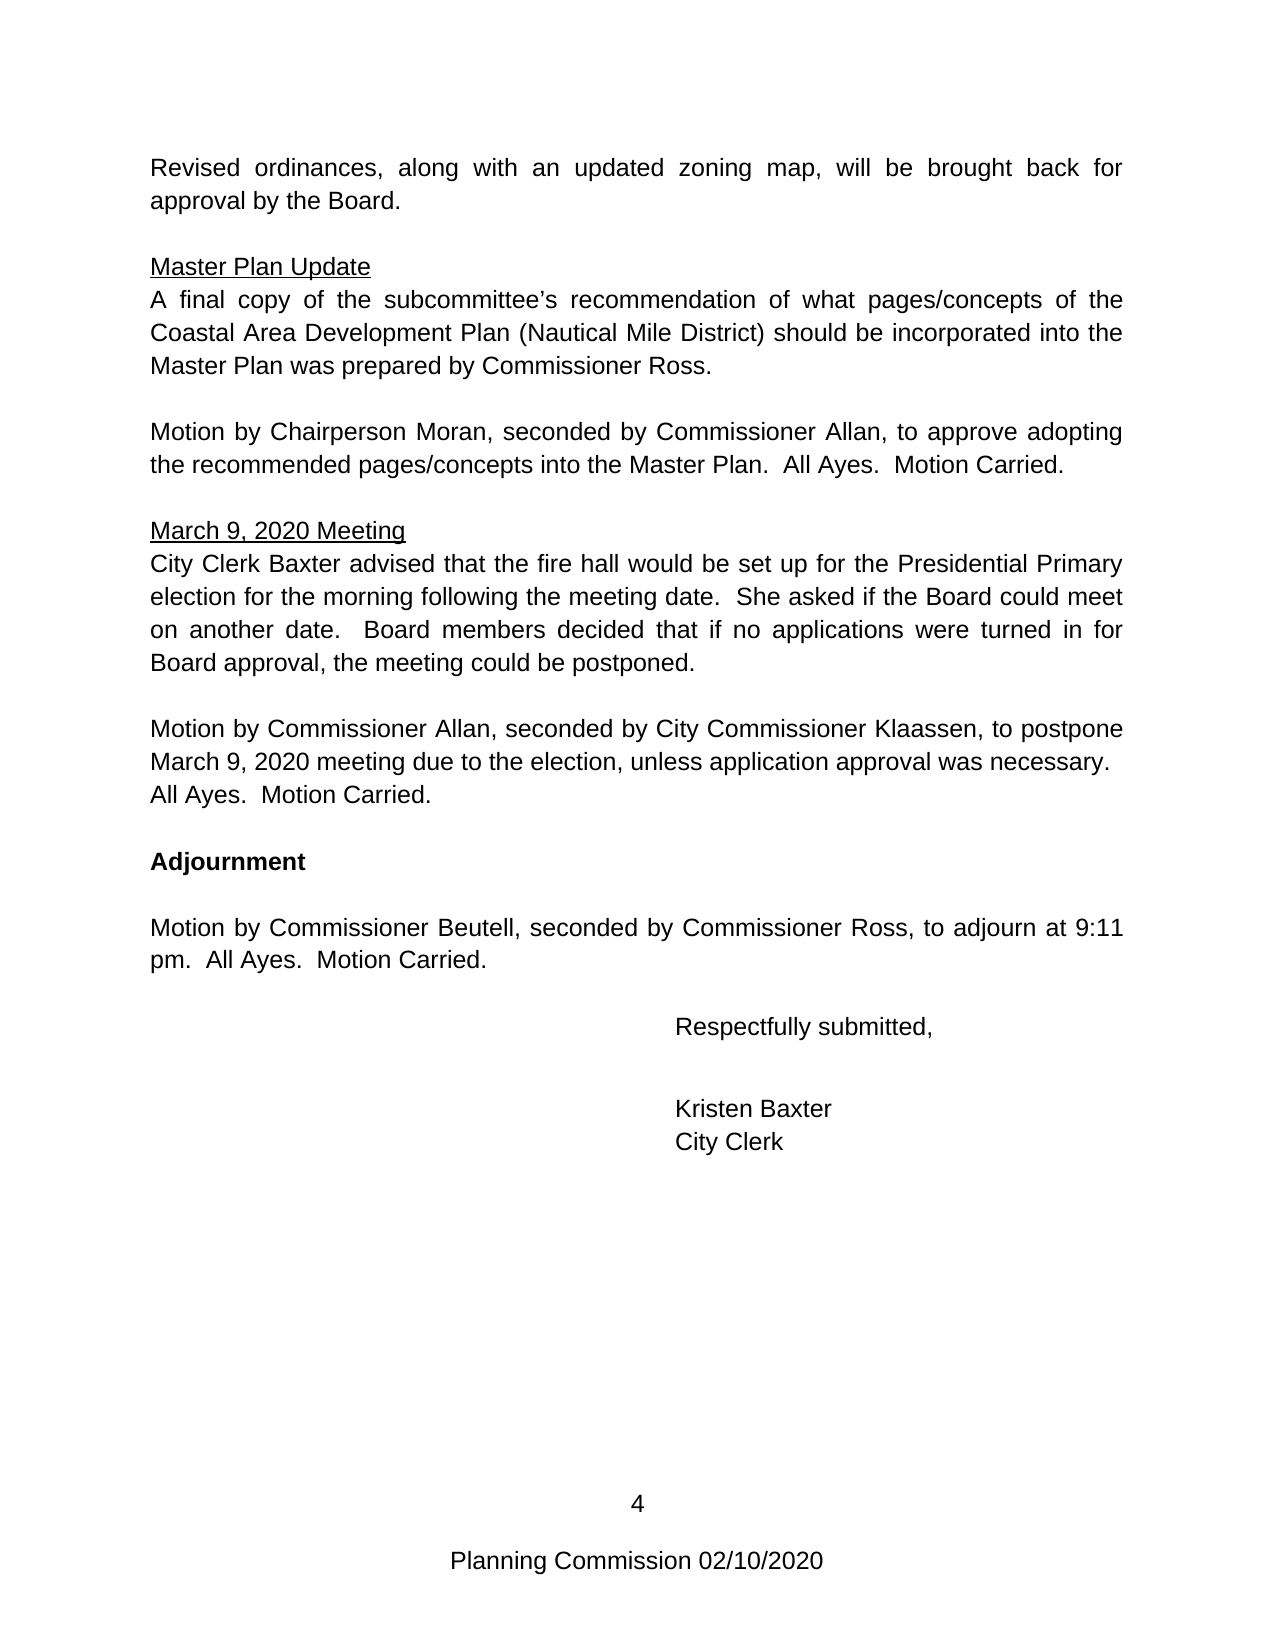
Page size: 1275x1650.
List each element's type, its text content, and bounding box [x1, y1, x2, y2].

text March 9, 2020 Meeting [150, 516, 1125, 545]
text Kristen Baxter [150, 1094, 1125, 1123]
text All Ayes. Motion Carried. [150, 780, 1125, 809]
text Adjournment [150, 846, 1125, 875]
text Motion by Commissioner Allan, seconded by City Commissioner Klaassen, to postpone March 9, 2020 meeting due to the election, unless application approval was necessary. [150, 714, 1125, 776]
text City Clerk Baxter advised that the fire hall would be set up for the Presidential Primary election for the morning following the meeting date. She asked if the Board could meet on another date. Board members decided that if no applications were turned in for Board approval, the meeting could be postponed. [150, 549, 1125, 677]
text City Clerk [150, 1127, 1125, 1156]
text Master Plan Update [150, 252, 1125, 281]
text Revised ordinances, along with an updated zoning map, will be brought back for approval by the Board. [150, 153, 1125, 215]
text Respectfully submitted, [600, 1012, 1125, 1040]
text Motion by Commissioner Beutell, seconded by Commissioner Ross, to adjourn at 9:11 pm. All Ayes. Motion Carried. [150, 912, 1125, 974]
text Motion by Chairperson Moran, seconded by Commissioner Allan, to approve adopting the recommended pages/concepts into the Master Plan. All Ayes. Motion Carried. [150, 417, 1125, 479]
text A final copy of the subcommittee’s recommendation of what pages/concepts of the Coastal Area Development Plan (Nautical Mile District) should be incorporated into the Master Plan was prepared by Commissioner Ross. [150, 285, 1125, 380]
